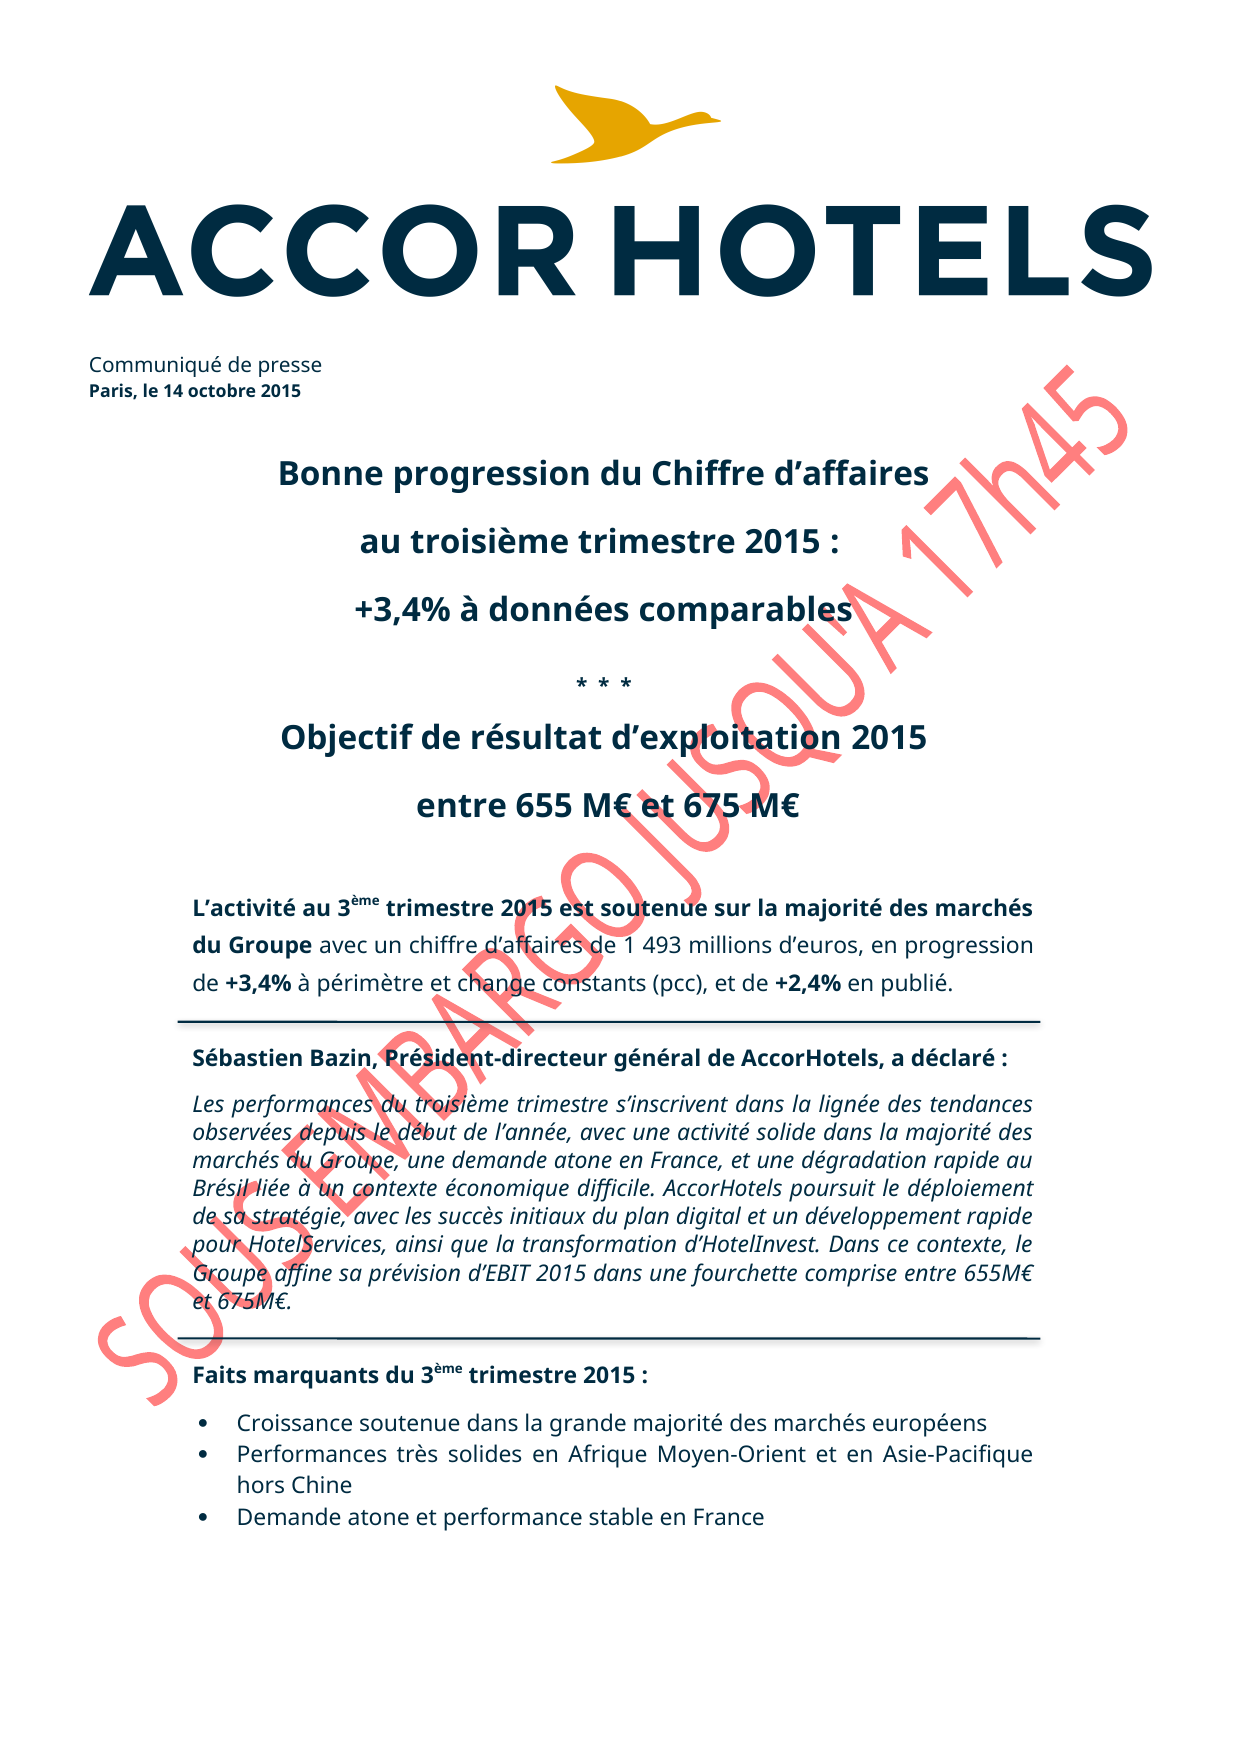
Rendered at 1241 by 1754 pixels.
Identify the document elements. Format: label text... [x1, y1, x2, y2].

picture [0, 1, 1241, 315]
text Faits marquants du 3ème trimestre 2015 : [192, 1360, 1034, 1389]
list Performances très solides en Afrique Moyen-Orient et en Asie-Pacifique hors Chine [199, 1438, 1034, 1501]
list Demande atone et performance stable en France [199, 1501, 1034, 1532]
text Bonne progression du Chiffre d’affaires [192, 450, 1015, 495]
list L’activité au 3ème trimestre 2015 est soutenue sur la majorité des marchés du Groupe avec un chiffre d’affaires de 1 493 millions d’euros, en progression de +3,4% à périmètre et change constants (pcc), et de +2,4% en publié. [192, 892, 1034, 998]
text entre 655 M€ et 675 M€ [192, 782, 1015, 827]
text Paris, le 14 octobre 2015 [89, 378, 1152, 403]
text Objectif de résultat d’exploitation 2015 [192, 714, 1015, 759]
text Les performances du troisième trimestre s’inscrivent dans la lignée des tendances observées depuis le début de l’année, avec une activité solide dans la majorité des marchés du Groupe, une demande atone en France, et une dégradation rapide au Brésil liée à un contexte économique difficile. AccorHotels poursuit le déploiement de sa stratégie, avec les succès initiaux du plan digital et un développement rapide pour HotelServices, ainsi que la transformation d’HotelInvest. Dans ce contexte, le Groupe affine sa prévision d’EBIT 2015 dans une fourchette comprise entre 655M€ et 675M€. [192, 1090, 1034, 1315]
text au troisième trimestre 2015 : +3,4% à données comparables [192, 518, 1015, 631]
list Communiqué de presse [89, 350, 1015, 378]
text Sébastien Bazin, Président-directeur général de AccorHotels, a déclaré : [192, 1043, 1015, 1073]
list Croissance soutenue dans la grande majorité des marchés européens [199, 1407, 1034, 1438]
text * * * [192, 671, 1015, 699]
